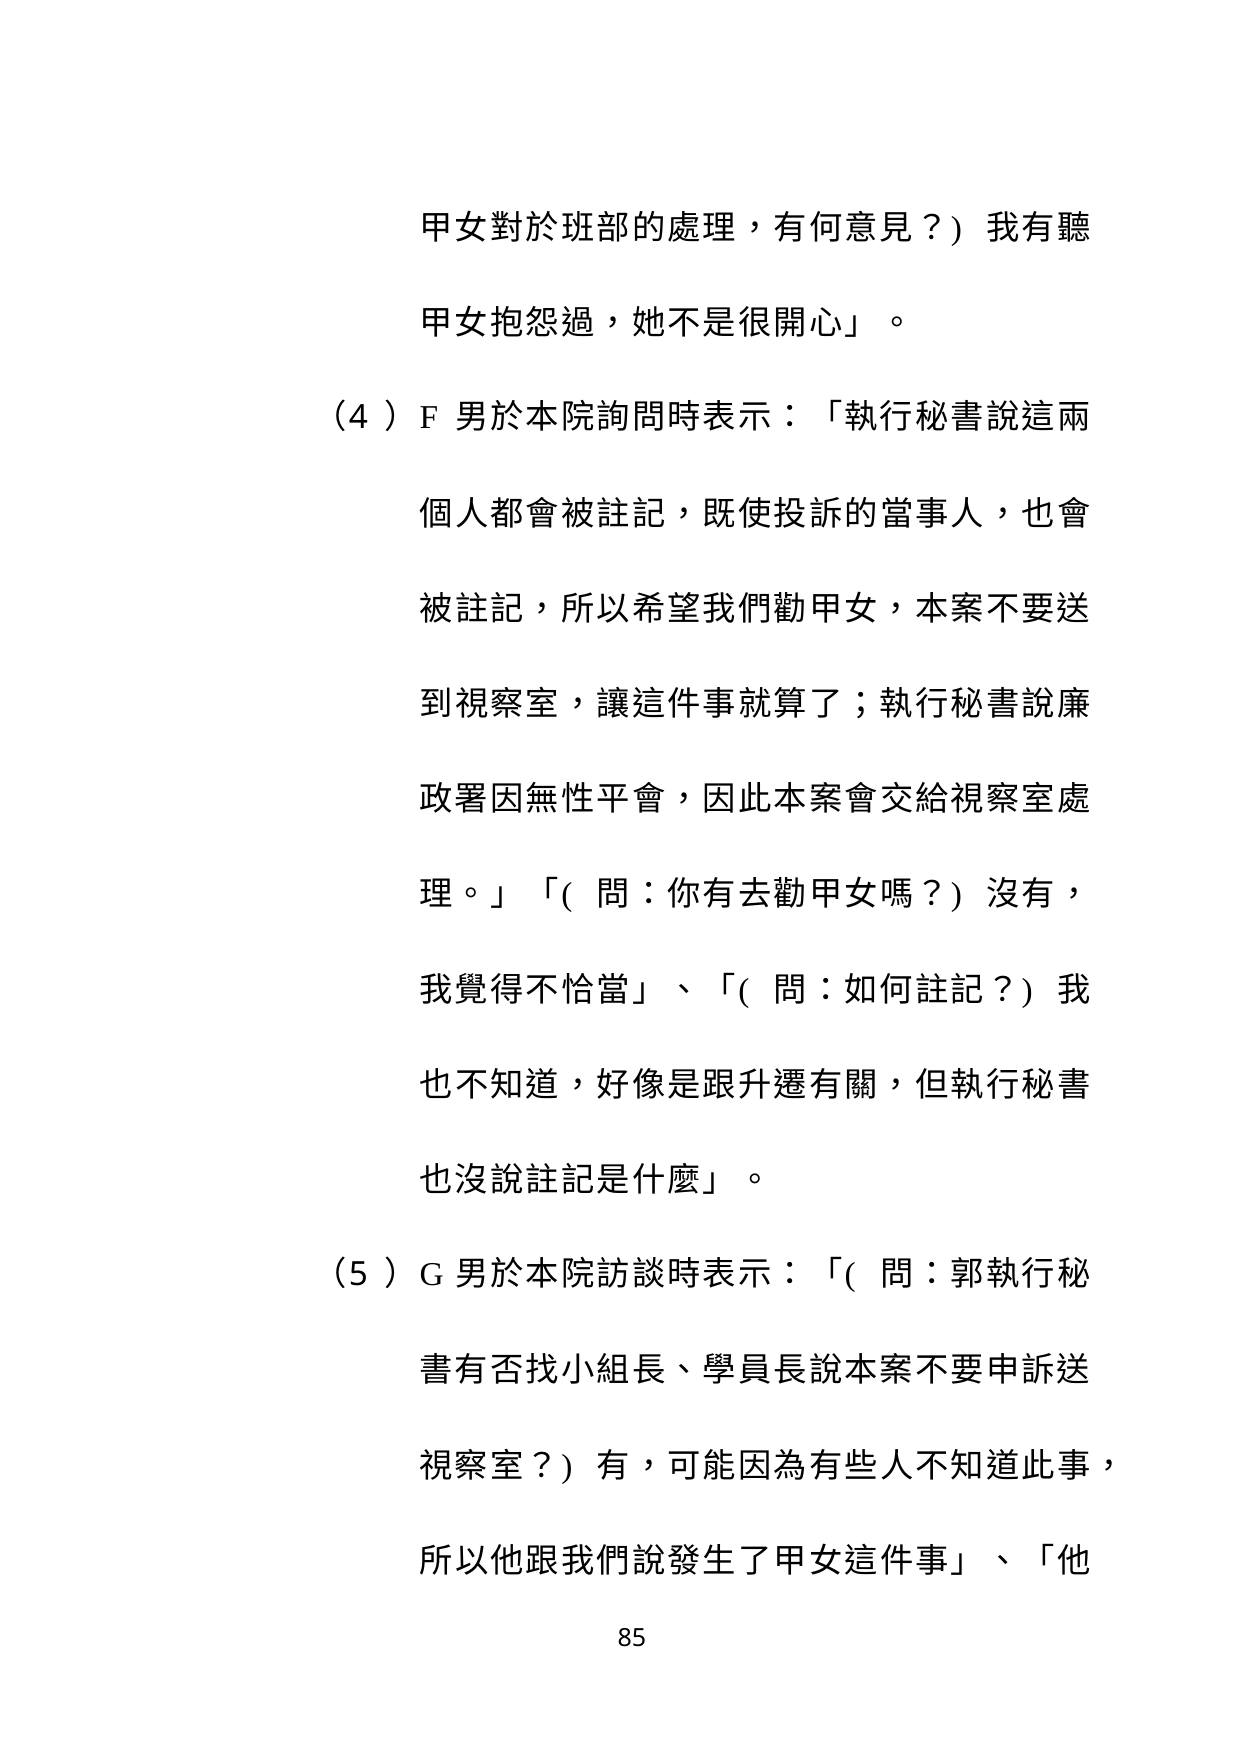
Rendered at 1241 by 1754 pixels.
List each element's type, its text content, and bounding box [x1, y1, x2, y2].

subtitle F男於本院詢問時表示：「執行秘書說這兩個人都會被註記，既使投訴的當事人，也會被註記，所以希望我們勸甲女，本案不要送到視察室，讓這件事就算了；執行秘書說廉政署因無性平會，因此本案會交給視察室處理。」「(問：你有去勸甲女嗎？)沒有，我覺得不恰當」、「(問：如何註記？)我也不知道，好像是跟升遷有關，但執行秘書也沒說註記是什麼」。 [296, 368, 1092, 1224]
subtitle E男於本院詢問時表示：「我知道班部有找幹部開會，至於內容說些什麼，我不知道。但他們開完會之後，小組長轉述開會內容有說兩個人還年輕，未來還有很長的路要走，這件事爆出來會讓兩個人黑掉」、「(問：小組長開完會後說的？)是的」、「(問：甲女對於班部的處理，有何意見？)我有聽甲女抱怨過，她不是很開心」。 [296, 177, 1092, 368]
